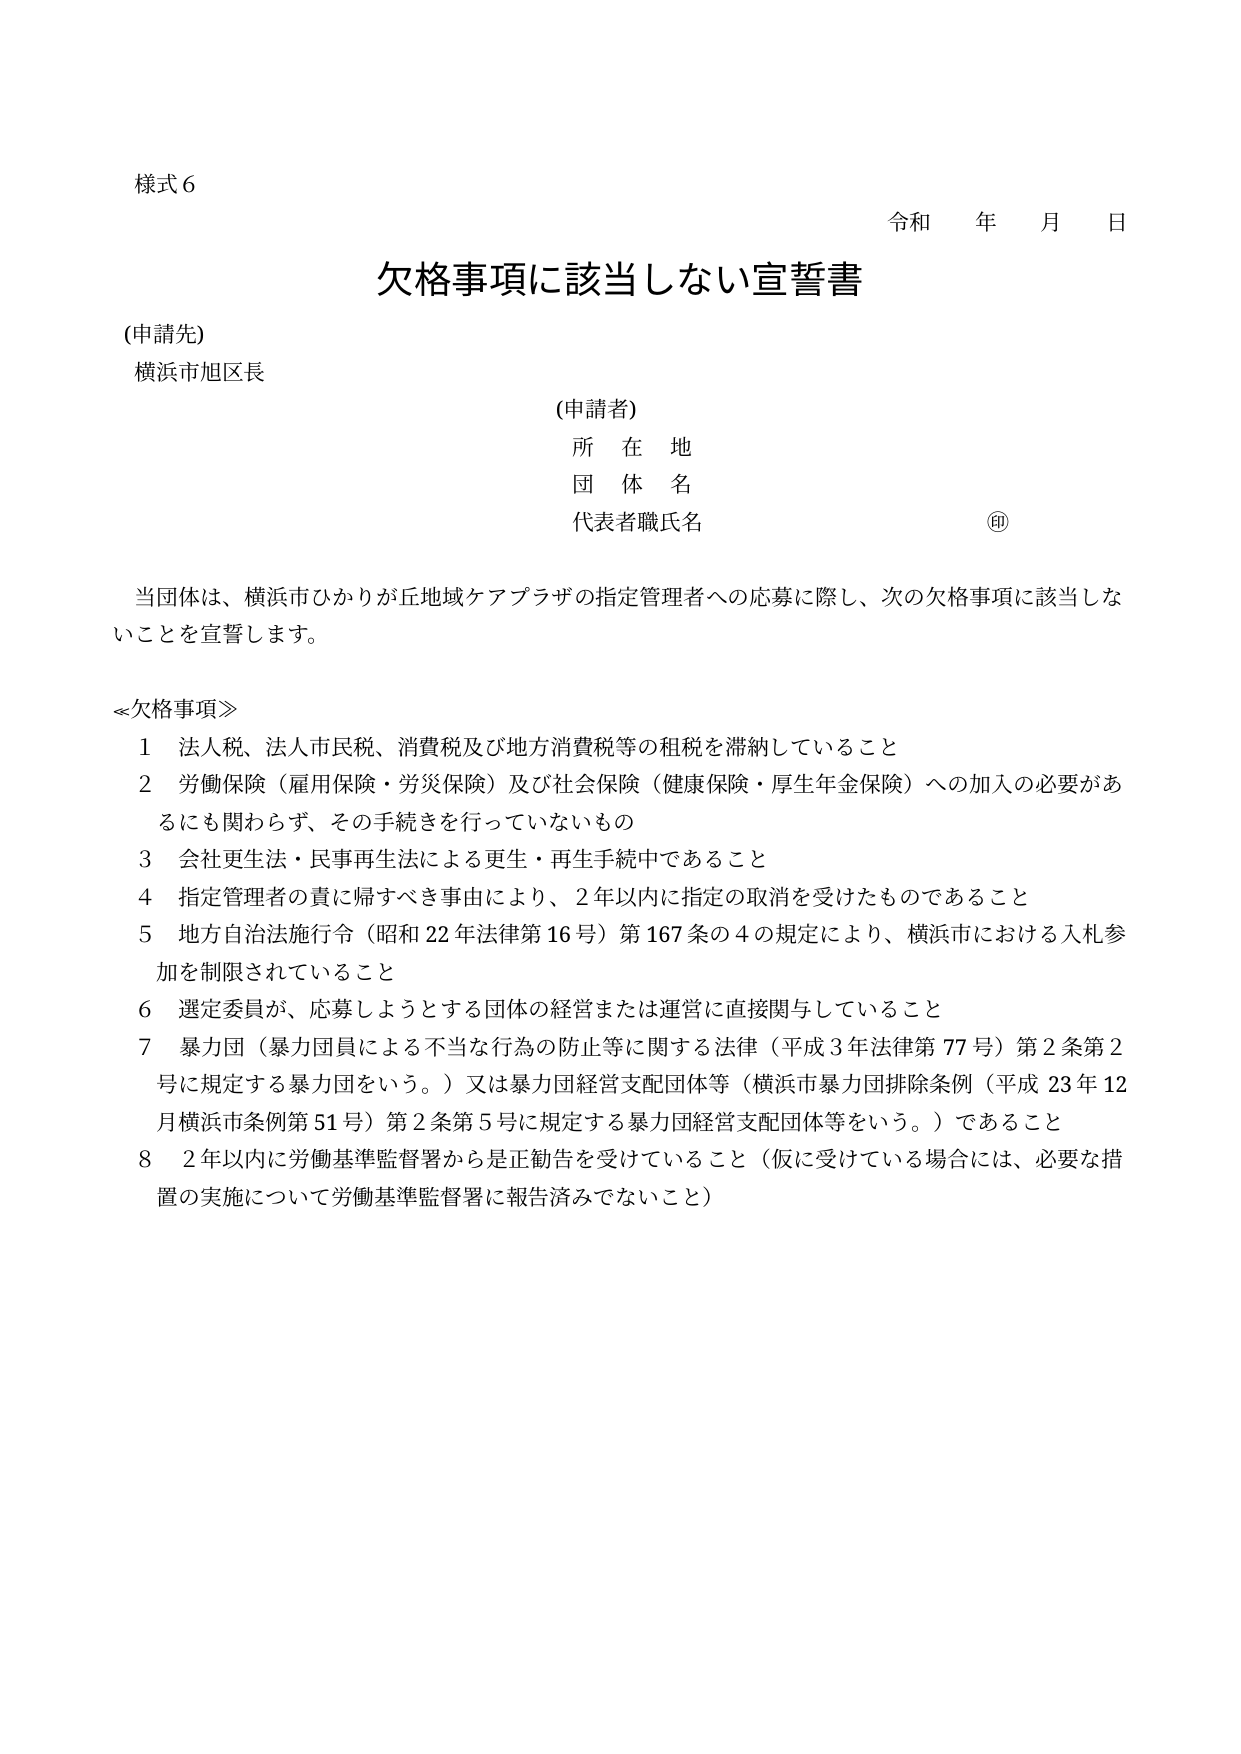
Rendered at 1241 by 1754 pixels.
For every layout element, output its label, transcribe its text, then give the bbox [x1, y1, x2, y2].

text ≪欠格事項≫ [112, 689, 1128, 727]
text 令和 年 月 日 [112, 202, 1128, 239]
text 欠格事項に該当しない宣誓書 [112, 239, 1128, 314]
text １ 法人税、法人市民税、消費税及び地方消費税等の租税を滞納していること [112, 727, 1128, 764]
text 当団体は、横浜市ひかりが丘地域ケアプラザの指定管理者への応募に際し、次の欠格事項に該当しないことを宣誓します。 [112, 577, 1128, 652]
text 代表者職氏名 ㊞ [112, 502, 1128, 539]
text 所 在 地 [112, 427, 1128, 464]
text ７ 暴力団（暴力団員による不当な行為の防止等に関する法律（平成３年法律第77号）第２条第２号に規定する暴力団をいう。）又は暴力団経営支配団体等（横浜市暴力団排除条例（平成23年12月横浜市条例第51号）第２条第５号に規定する暴力団経営支配団体等をいう。）であること [134, 1027, 1128, 1139]
text ８ ２年以内に労働基準監督署から是正勧告を受けていること（仮に受けている場合には、必要な措置の実施について労働基準監督署に報告済みでないこと） [134, 1139, 1128, 1214]
text ６ 選定委員が、応募しようとする団体の経営または運営に直接関与していること [112, 989, 1128, 1027]
text 横浜市旭区長 [112, 352, 1128, 389]
text 様式６ [134, 164, 1128, 202]
text 団 体 名 [112, 464, 1128, 502]
text ５ 地方自治法施行令（昭和22年法律第16号）第167条の４の規定により、横浜市における入札参加を制限されていること [134, 914, 1128, 989]
text ４ 指定管理者の責に帰すべき事由により、２年以内に指定の取消を受けたものであること [112, 877, 1128, 914]
text ３ 会社更生法・民事再生法による更生・再生手続中であること [112, 839, 1128, 877]
text (申請先) [112, 314, 1128, 352]
text ２ 労働保険（雇用保険・労災保険）及び社会保険（健康保険・厚生年金保険）への加入の必要があるにも関わらず、その手続きを行っていないもの [134, 764, 1128, 839]
text (申請者) [112, 389, 1128, 427]
